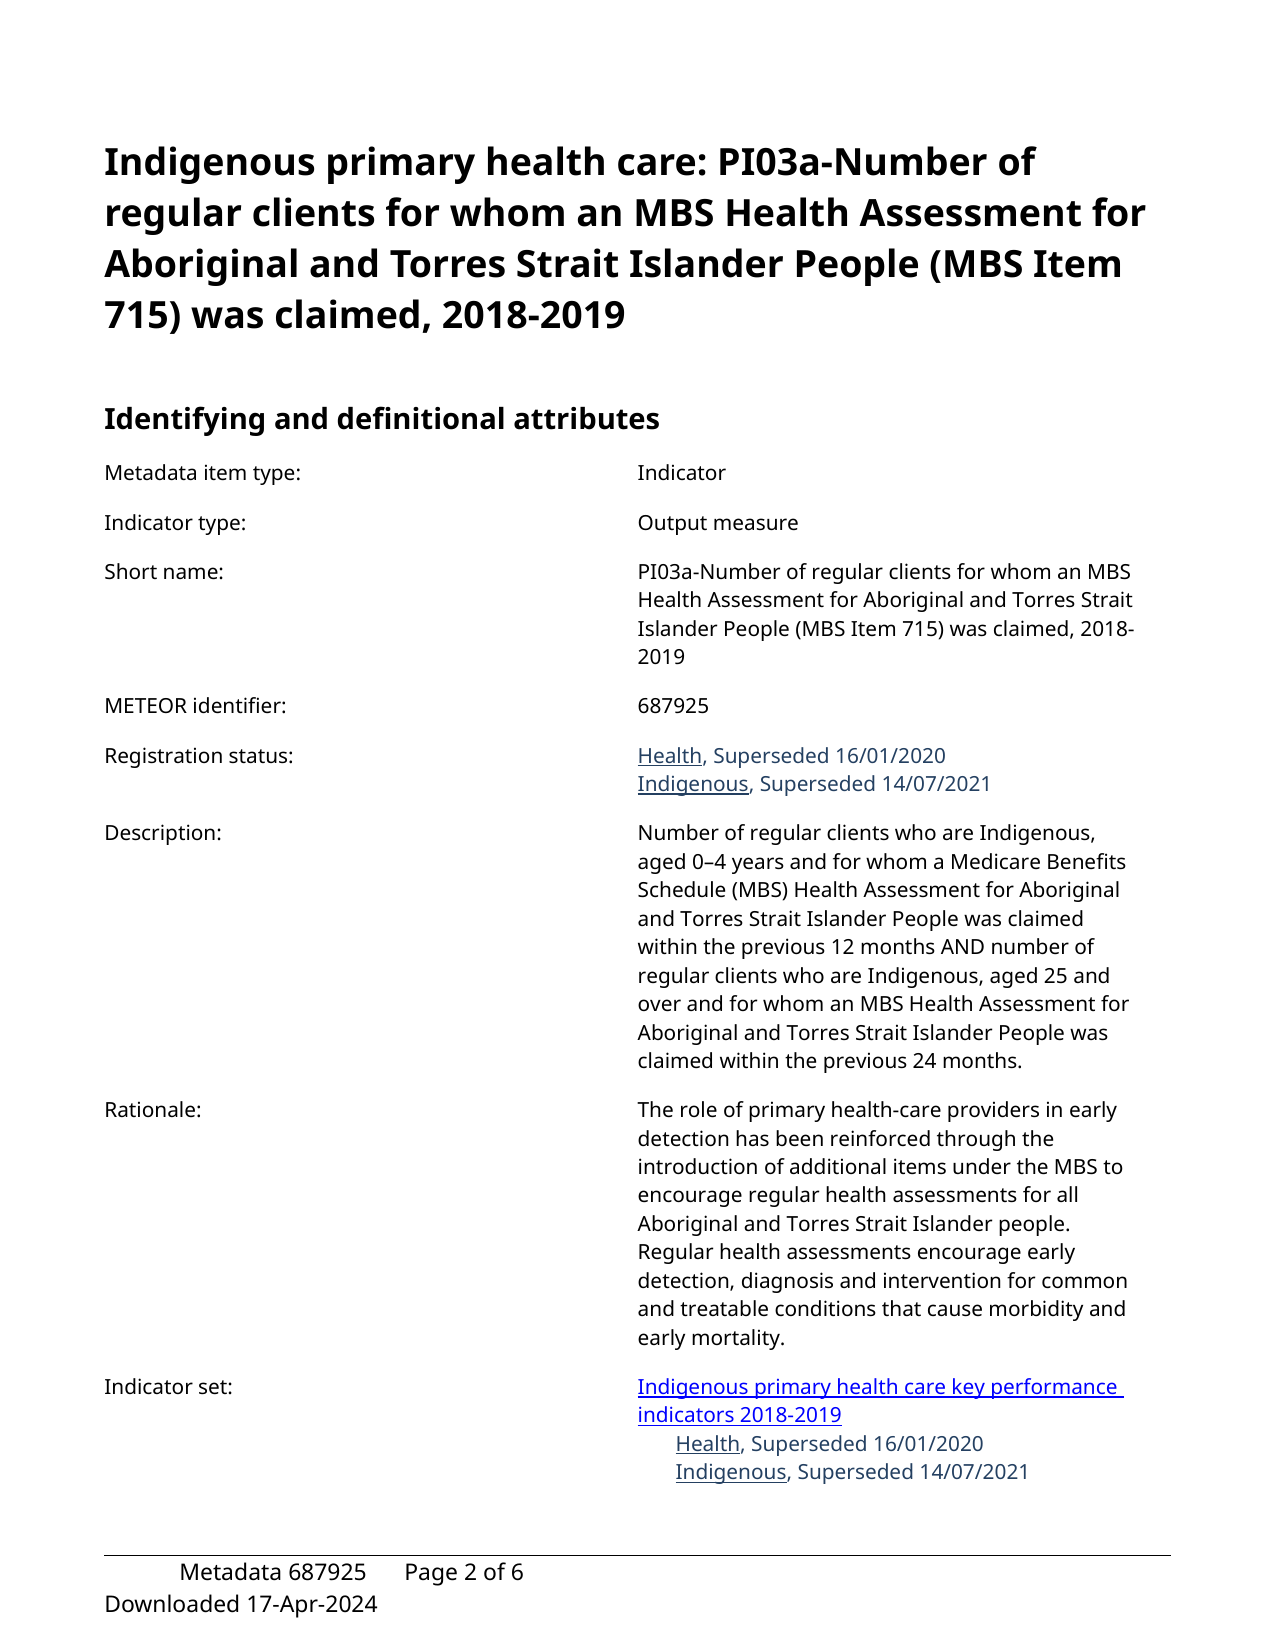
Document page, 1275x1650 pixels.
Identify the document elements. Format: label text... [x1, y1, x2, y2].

table_cell Registration status: [93, 730, 626, 808]
table_cell METEOR identifier: [93, 681, 626, 730]
table_cell The role of primary health-care providers in early detection has been reinforced through the introduction of additional items under the MBS to encourage regular health assessments for all Aboriginal and Torres Strait Islander people. Regular health assessments encourage early detection, diagnosis and intervention for common and treatable conditions that cause morbidity and early mortality. [626, 1085, 1159, 1362]
table_cell Rationale: [93, 1085, 626, 1362]
table_cell Short name: [93, 547, 626, 681]
table_cell Indicator type: [93, 497, 626, 547]
table_cell Indicator set: [93, 1362, 626, 1525]
subtitle Indigenous primary health care: PI03a-Number of regular clients for whom an MBS Health Assessment for Aboriginal and Torres Strait Islander People (MBS Item 715) was claimed, 2018-2019 [104, 135, 1171, 339]
table_header Identifying and definitional attributes [93, 352, 1159, 448]
table_cell Health, Superseded 16/01/2020 Indigenous, Superseded 14/07/2021 [626, 730, 1159, 808]
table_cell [626, 1362, 1159, 1525]
table_cell Output measure [626, 497, 1159, 547]
table_cell Metadata item type: [93, 448, 626, 497]
table_cell 687925 [626, 681, 1159, 730]
table_cell Number of regular clients who are Indigenous, aged 0–4 years and for whom a Medicare Benefits Schedule (MBS) Health Assessment for Aboriginal and Torres Strait Islander People was claimed within the previous 12 months AND number of regular clients who are Indigenous, aged 25 and over and for whom an MBS Health Assessment for Aboriginal and Torres Strait Islander People was claimed within the previous 24 months. [626, 808, 1159, 1085]
table_cell PI03a-Number of regular clients for whom an MBS Health Assessment for Aboriginal and Torres Strait Islander People (MBS Item 715) was claimed, 2018-2019 [626, 547, 1159, 681]
table_cell Indicator [626, 448, 1159, 497]
table_cell Description: [93, 808, 626, 1085]
